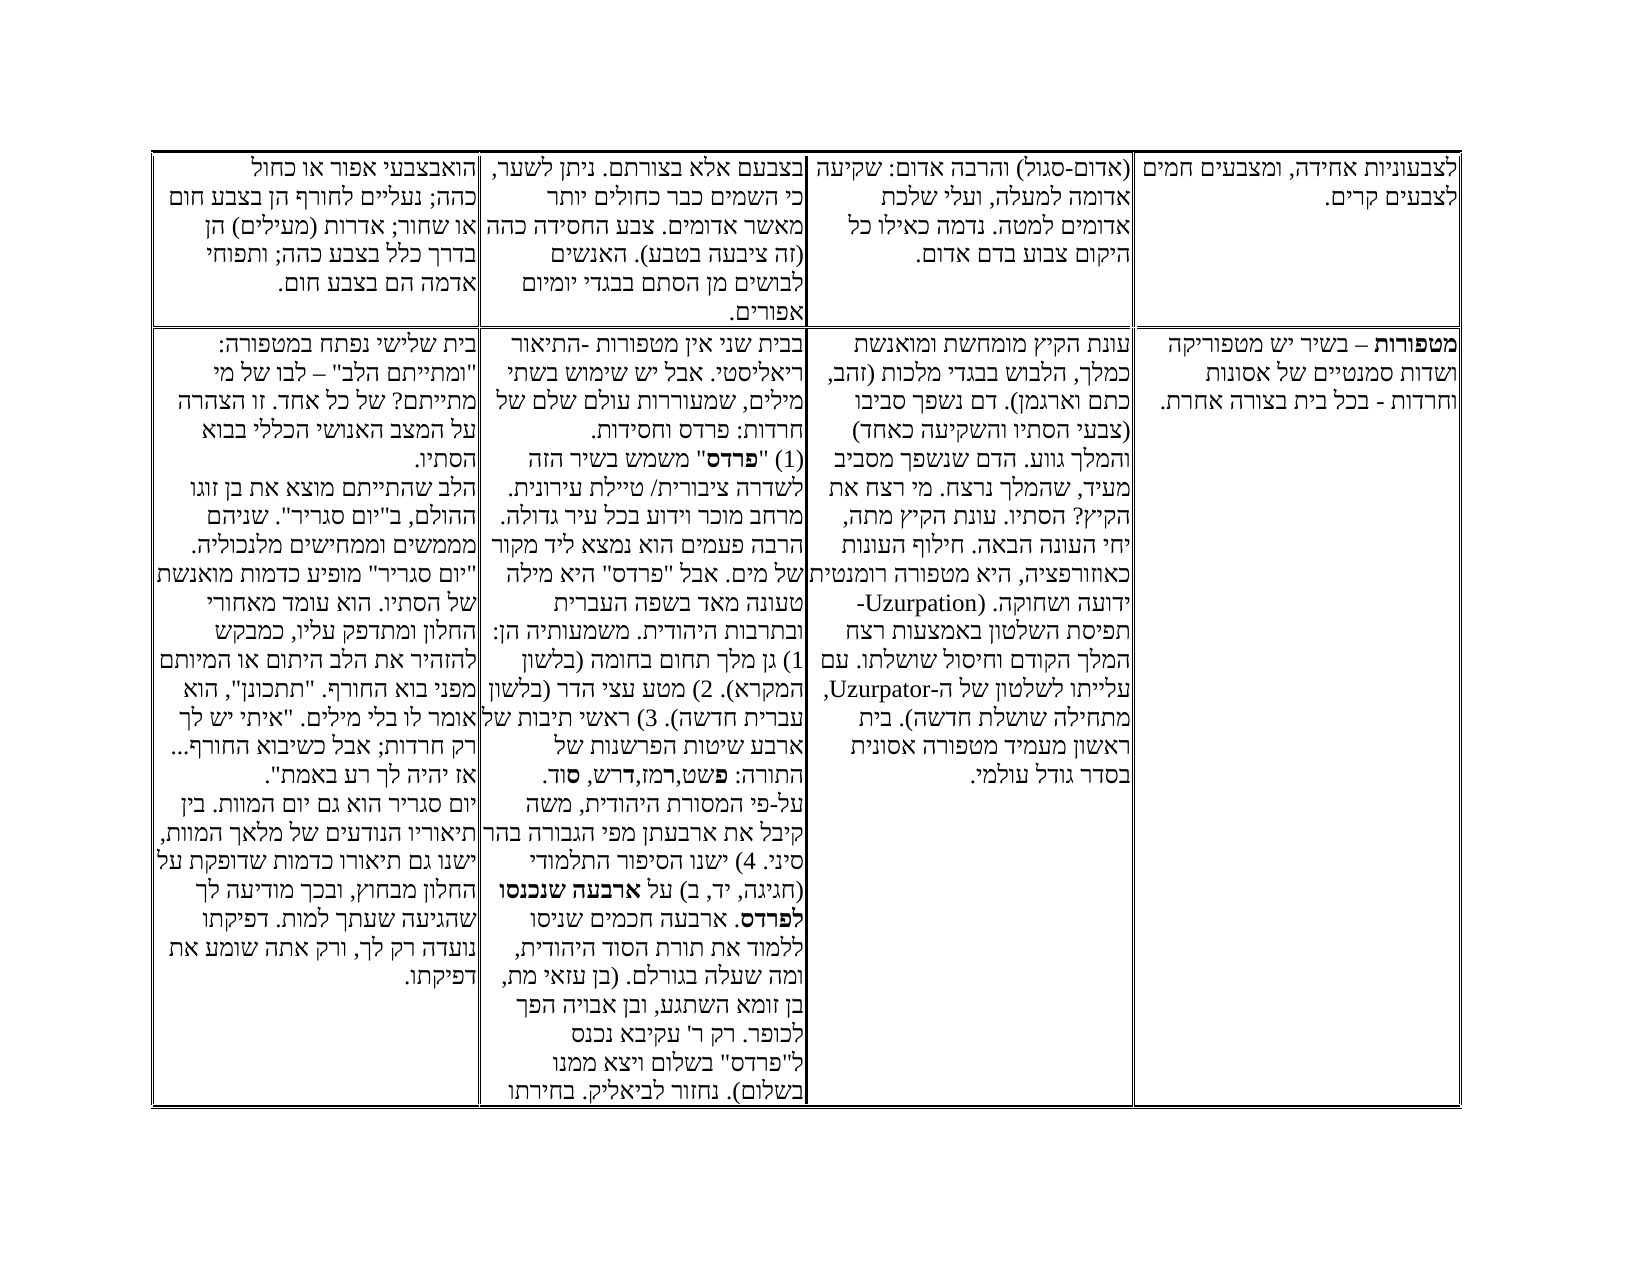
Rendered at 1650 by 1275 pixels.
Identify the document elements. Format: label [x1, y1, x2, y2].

table_cell [479, 152, 806, 326]
table_cell [152, 152, 479, 326]
table_cell [152, 326, 479, 1105]
table_cell [806, 326, 1133, 1105]
table_cell [1133, 326, 1460, 1105]
table_cell [1135, 153, 1460, 326]
table_cell [479, 326, 806, 1105]
table_cell [806, 153, 1132, 326]
